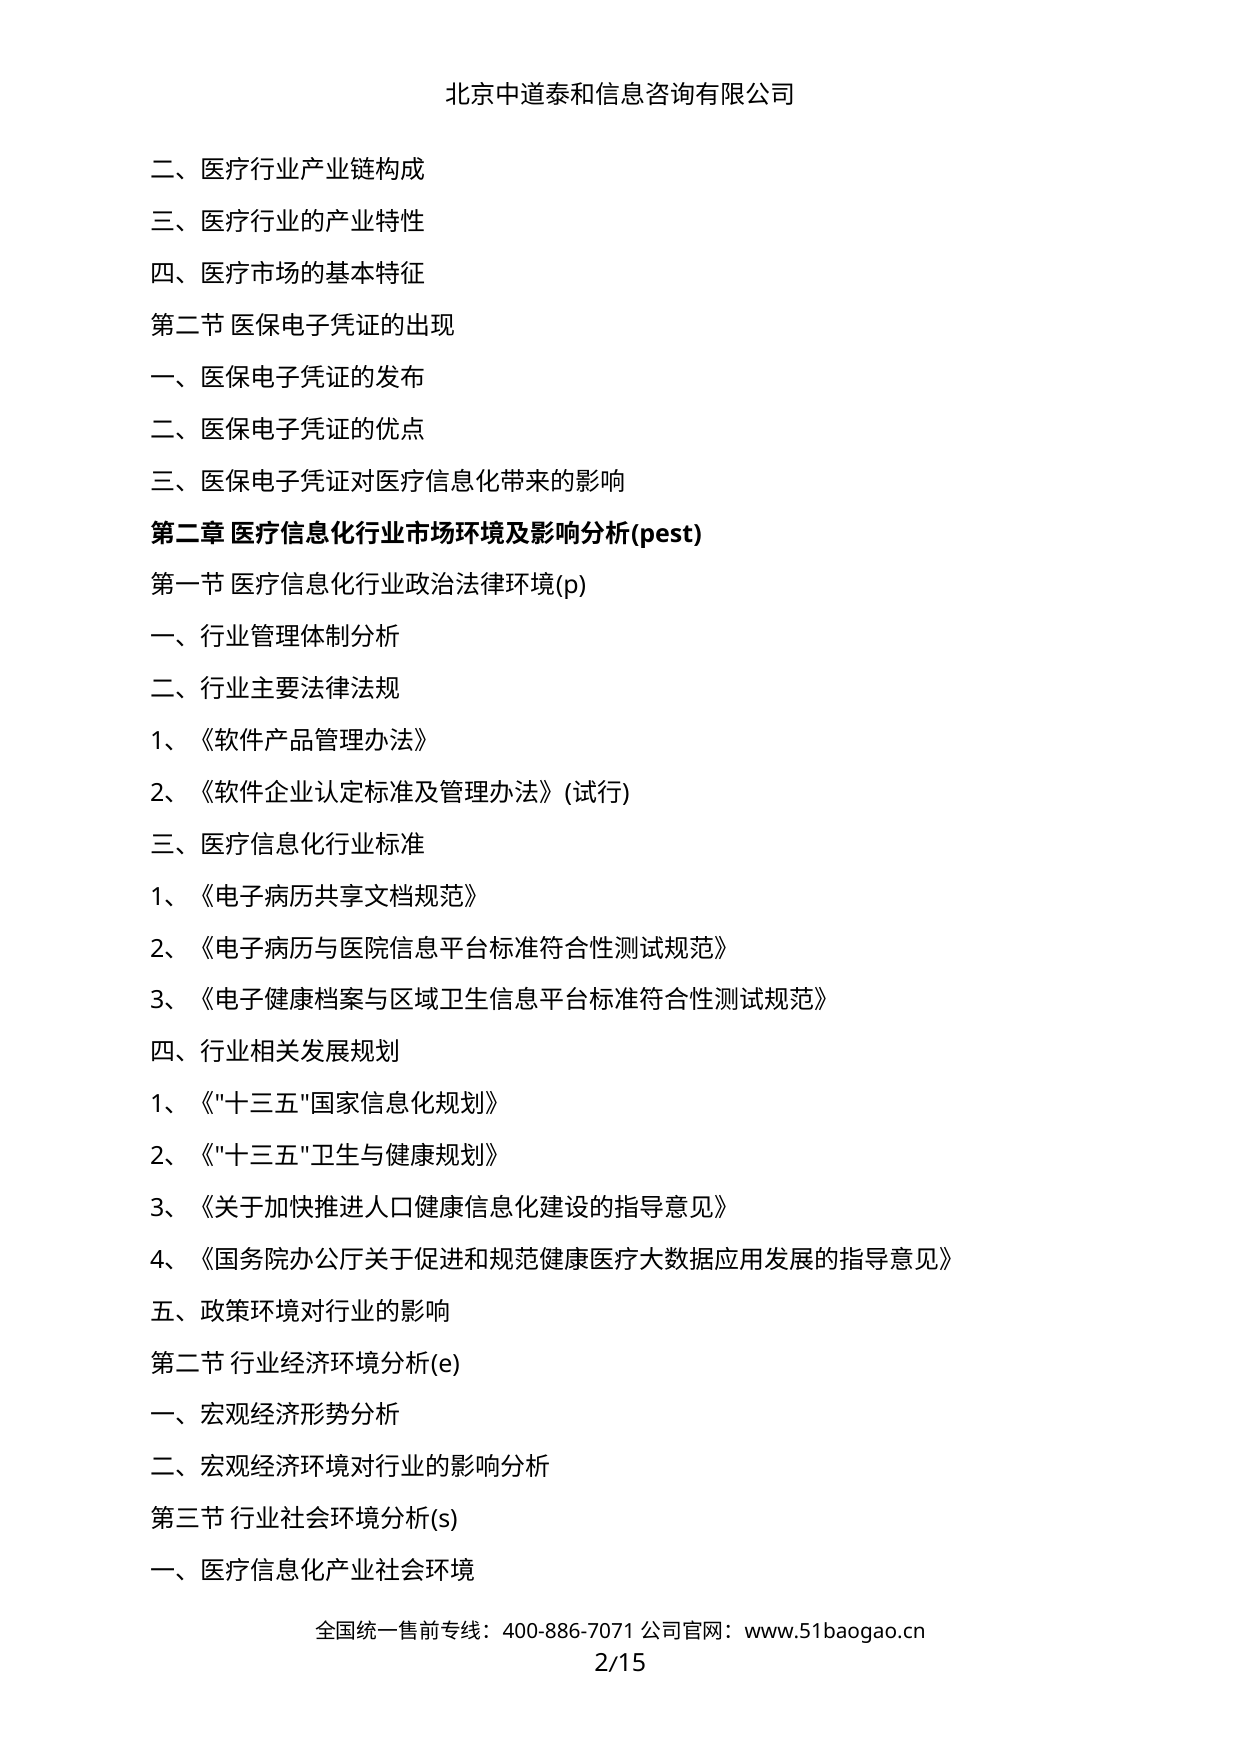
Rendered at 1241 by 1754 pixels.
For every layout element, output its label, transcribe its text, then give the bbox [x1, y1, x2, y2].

text 第二节 医保电子凭证的出现 [150, 306, 1090, 342]
text 第二章 医疗信息化行业市场环境及影响分析(pest) [150, 513, 1090, 549]
text 三、医疗行业的产业特性 [150, 202, 1090, 238]
text 一、医疗信息化产业社会环境 [150, 1551, 1090, 1587]
text 一、宏观经济形势分析 [150, 1395, 1090, 1431]
text 二、医保电子凭证的优点 [150, 409, 1090, 446]
text 2、《电子病历与医院信息平台标准符合性测试规范》 [150, 928, 1090, 964]
text 一、医保电子凭证的发布 [150, 357, 1090, 394]
text 第一节 医疗信息化行业政治法律环境(p) [150, 565, 1090, 601]
text 一、行业管理体制分析 [150, 617, 1090, 653]
text 四、医疗市场的基本特征 [150, 254, 1090, 290]
text 第二节 行业经济环境分析(e) [150, 1343, 1090, 1379]
text 二、医疗行业产业链构成 [150, 150, 1090, 186]
text 3、《关于加快推进人口健康信息化建设的指导意见》 [150, 1187, 1090, 1224]
text 三、医保电子凭证对医疗信息化带来的影响 [150, 461, 1090, 497]
text 1、《"十三五"国家信息化规划》 [150, 1084, 1090, 1120]
text 四、行业相关发展规划 [150, 1032, 1090, 1068]
text 二、行业主要法律法规 [150, 669, 1090, 705]
text 五、政策环境对行业的影响 [150, 1291, 1090, 1327]
text 1、《软件产品管理办法》 [150, 721, 1090, 757]
text 二、宏观经济环境对行业的影响分析 [150, 1447, 1090, 1483]
text 2、《"十三五"卫生与健康规划》 [150, 1136, 1090, 1172]
text 1、《电子病历共享文档规范》 [150, 876, 1090, 912]
text 3、《电子健康档案与区域卫生信息平台标准符合性测试规范》 [150, 980, 1090, 1016]
text 2、《软件企业认定标准及管理办法》(试行) [150, 772, 1090, 809]
text 第三节 行业社会环境分析(s) [150, 1499, 1090, 1535]
text 三、医疗信息化行业标准 [150, 824, 1090, 861]
text 4、《国务院办公厅关于促进和规范健康医疗大数据应用发展的指导意见》 [150, 1239, 1090, 1276]
